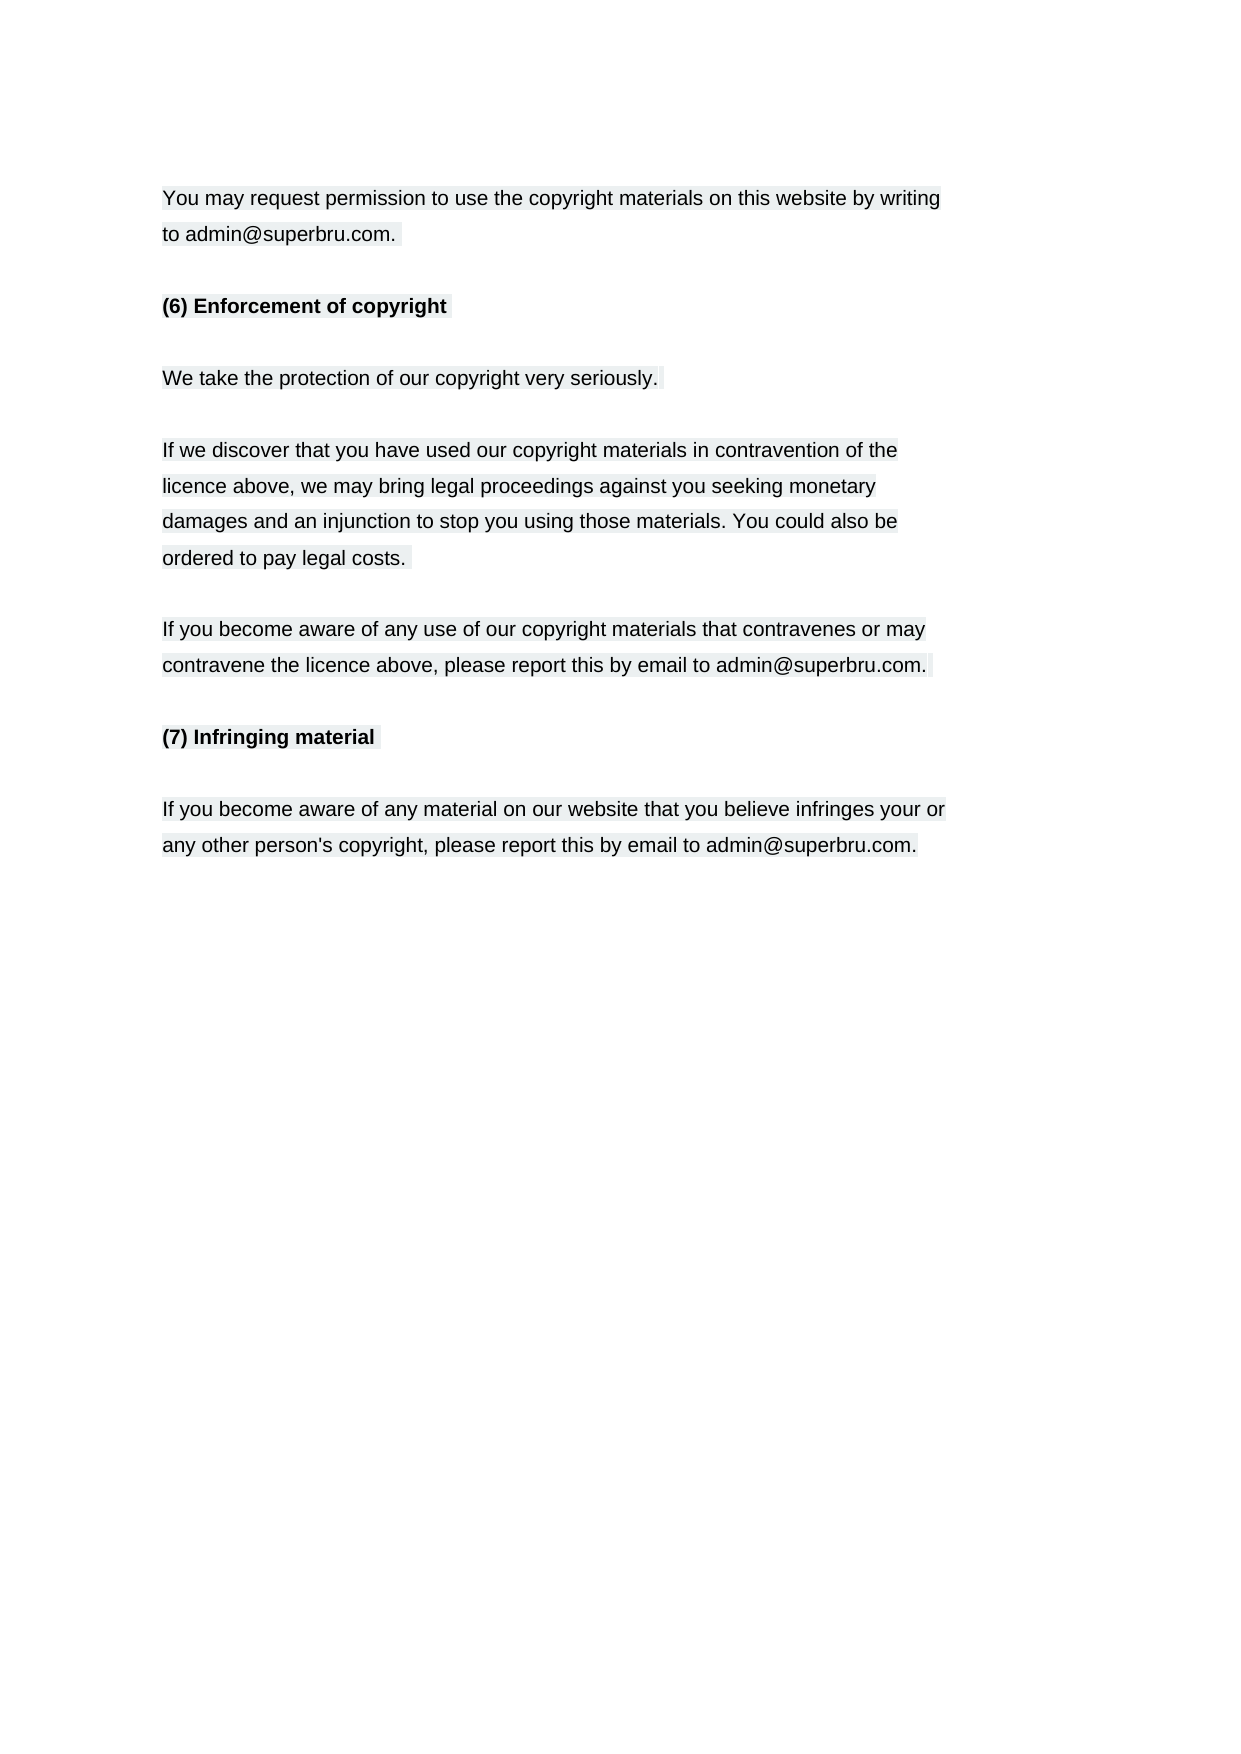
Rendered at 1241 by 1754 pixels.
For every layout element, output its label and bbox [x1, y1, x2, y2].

text [162, 150, 947, 857]
